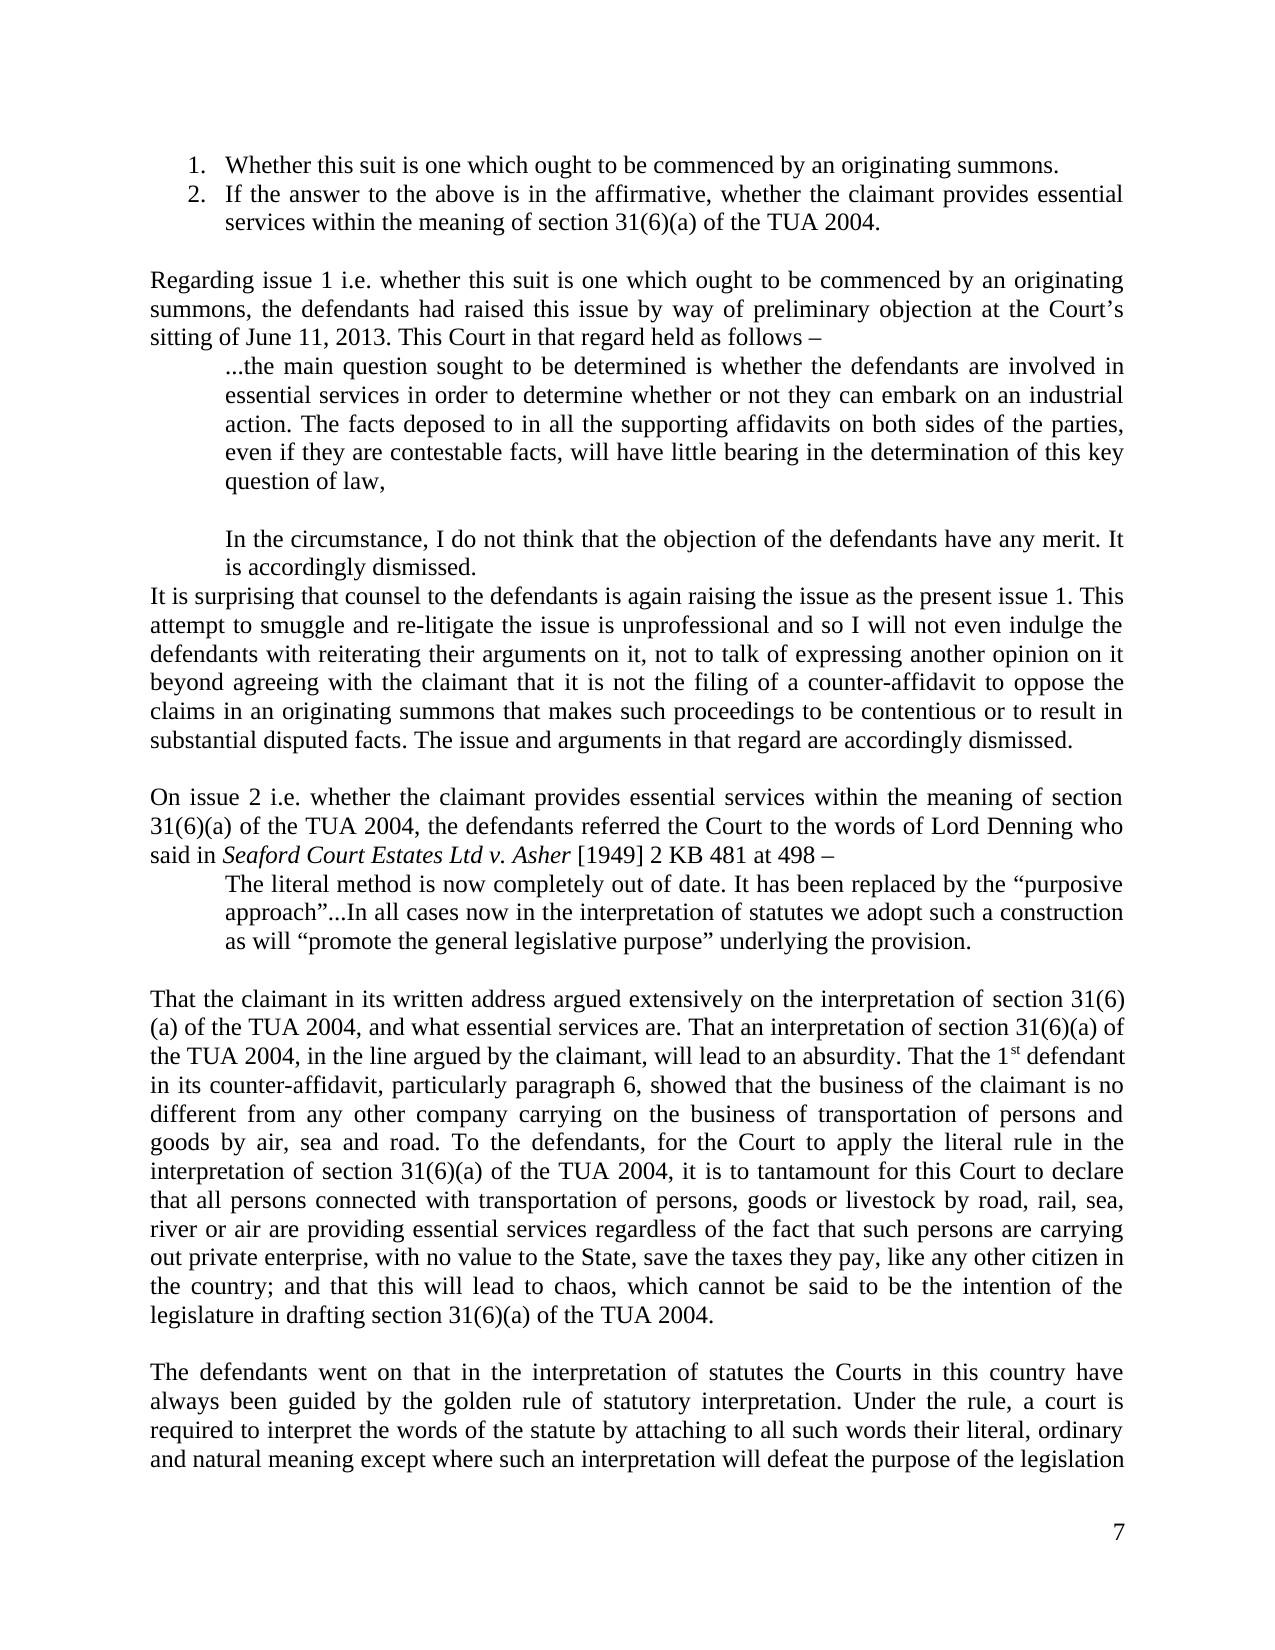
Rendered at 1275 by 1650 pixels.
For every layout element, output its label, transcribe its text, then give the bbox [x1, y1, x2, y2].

list Whether this suit is one which ought to be commenced by an originating summons. [187, 150, 1125, 179]
text Regarding issue 1 i.e. whether this suit is one which ought to be commenced by an originating summons, the defendants had raised this issue by way of preliminary objection at the Court’s sitting of June 11, 2013. This Court in that regard held as follows – [150, 265, 1125, 351]
text That the claimant in its written address argued extensively on the interpretation of section 31(6)(a) of the TUA 2004, and what essential services are. That an interpretation of section 31(6)(a) of the TUA 2004, in the line argued by the claimant, will lead to an absurdity. That the 1st defendant in its counter-affidavit, particularly paragraph 6, showed that the business of the claimant is no different from any other company carrying on the business of transportation of persons and goods by air, sea and road. To the defendants, for the Court to apply the literal rule in the interpretation of section 31(6)(a) of the TUA 2004, it is to tantamount for this Court to declare that all persons connected with transportation of persons, goods or livestock by road, rail, sea, river or air are providing essential services regardless of the fact that such persons are carrying out private enterprise, with no value to the State, save the taxes they pay, like any other citizen in the country; and that this will lead to chaos, which cannot be said to be the intention of the legislature in drafting section 31(6)(a) of the TUA 2004. [150, 984, 1125, 1329]
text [150, 1357, 1125, 1472]
text On issue 2 i.e. whether the claimant provides essential services within the meaning of section 31(6)(a) of the TUA 2004, the defendants referred the Court to the words of Lord Denning who said in Seaford Court Estates Ltd v. Asher [1949] 2 KB 481 at 498 – [150, 782, 1125, 869]
list If the answer to the above is in the affirmative, whether the claimant provides essential services within the meaning of section 31(6)(a) of the TUA 2004. [187, 179, 1125, 236]
text The literal method is now completely out of date. It has been replaced by the “purposive approach”...In all cases now in the interpretation of statutes we adopt such a construction as will “promote the general legislative purpose” underlying the provision. [225, 869, 1125, 955]
text In the circumstance, I do not think that the objection of the defendants have any merit. It is accordingly dismissed. [225, 524, 1125, 581]
text It is surprising that counsel to the defendants is again raising the issue as the present issue 1. This attempt to smuggle and re-litigate the issue is unprofessional and so I will not even indulge the defendants with reiterating their arguments on it, not to talk of expressing another opinion on it beyond agreeing with the claimant that it is not the filing of a counter-affidavit to oppose the claims in an originating summons that makes such proceedings to be contentious or to result in substantial disputed facts. The issue and arguments in that regard are accordingly dismissed. [150, 581, 1125, 754]
text ...the main question sought to be determined is whether the defendants are involved in essential services in order to determine whether or not they can embark on an industrial action. The facts deposed to in all the supporting affidavits on both sides of the parties, even if they are contestable facts, will have little bearing in the determination of this key question of law, [225, 351, 1125, 495]
